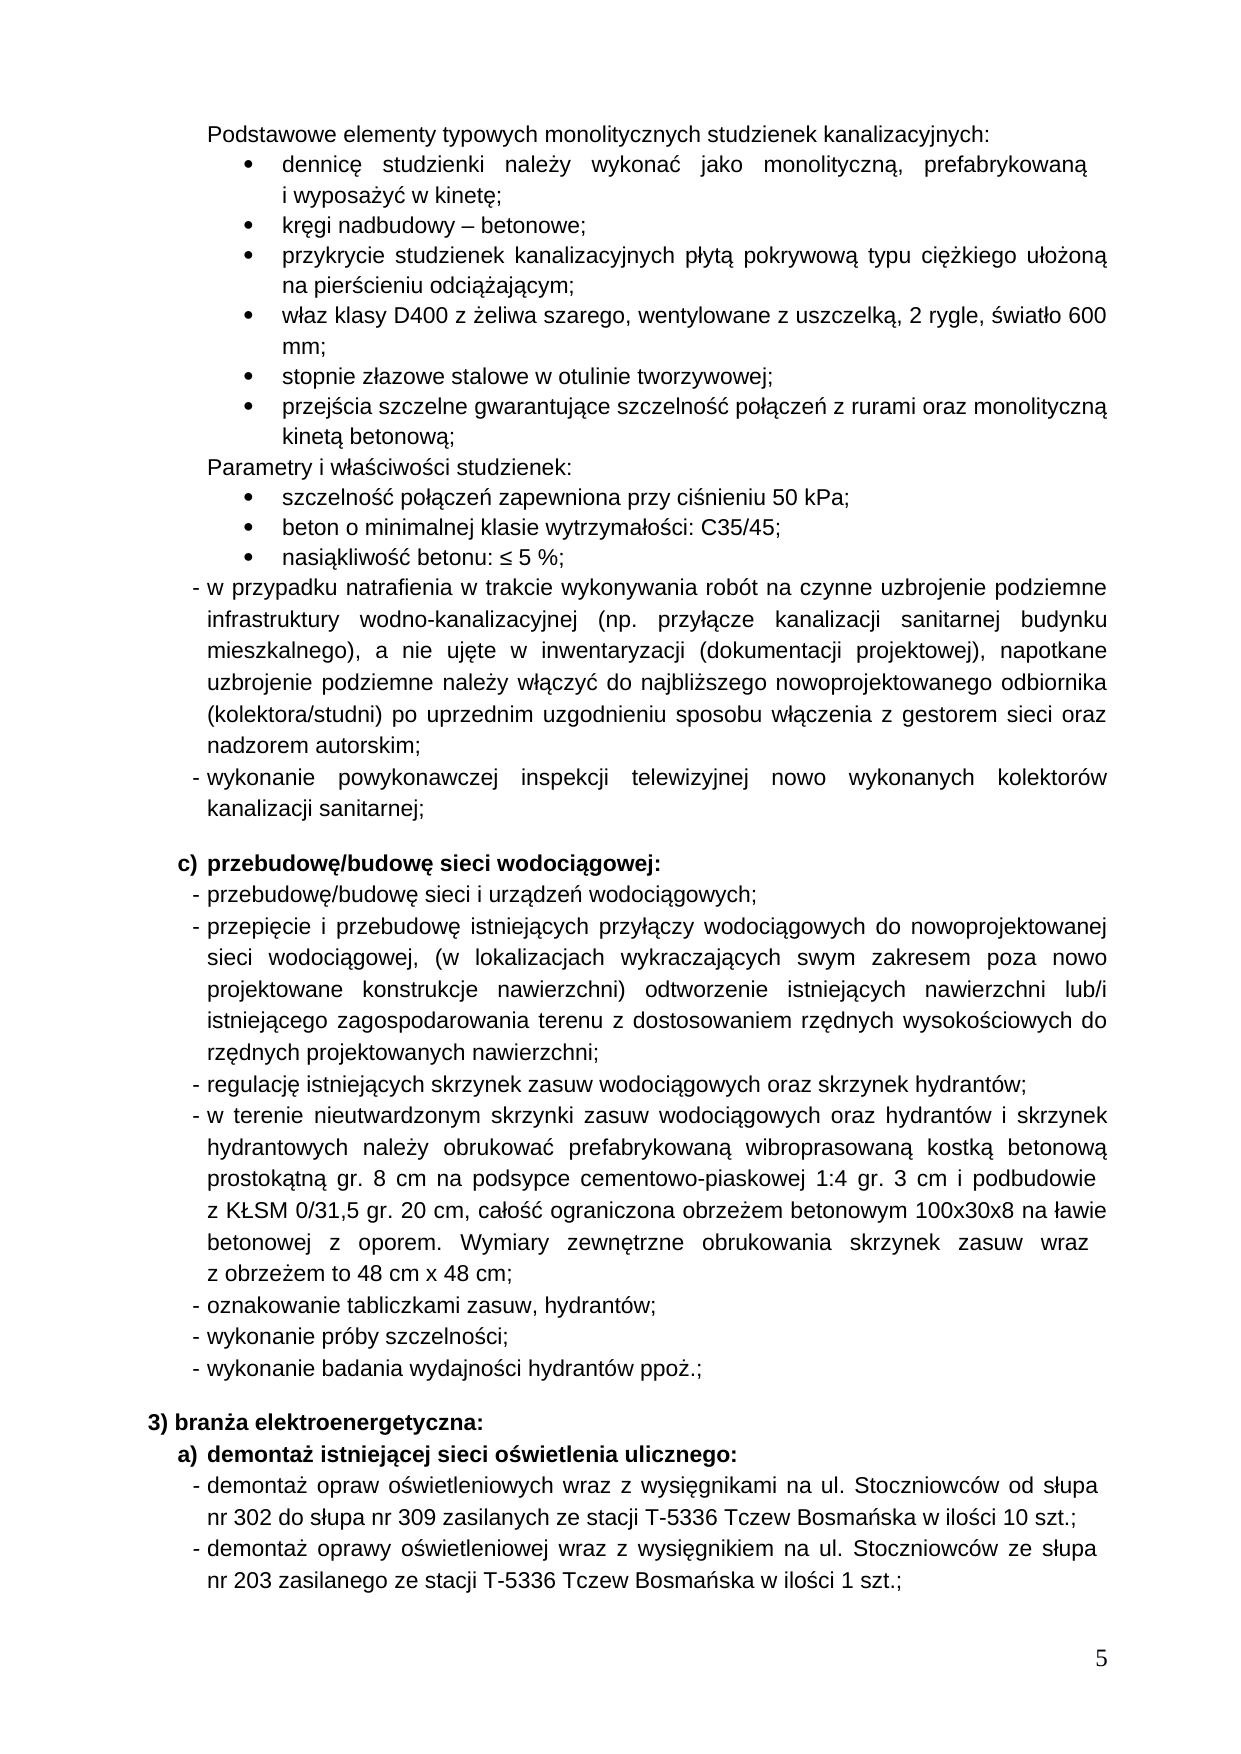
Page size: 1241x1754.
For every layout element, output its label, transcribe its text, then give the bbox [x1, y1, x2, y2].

list regulację istniejących skrzynek zasuw wodociągowych oraz skrzynek hydrantów; [192, 1071, 1107, 1097]
list oznakowanie tabliczkami zasuw, hydrantów; [192, 1292, 1107, 1318]
list szczelność połączeń zapewniona przy ciśnieniu 50 kPa; [244, 484, 1107, 510]
list beton o minimalnej klasie wytrzymałości: C35/45; [244, 514, 1107, 540]
list przepięcie i przebudowę istniejących przyłączy wodociągowych do nowoprojektowanej sieci wodociągowej, (w lokalizacjach wykraczających swym zakresem poza nowo projektowane konstrukcje nawierzchni) odtworzenie istniejących nawierzchni lub/i istniejącego zagospodarowania terenu z dostosowaniem rzędnych wysokościowych do rzędnych projektowanych nawierzchni; [192, 913, 1107, 1065]
list w terenie nieutwardzonym skrzynki zasuw wodociągowych oraz hydrantów i skrzynek hydrantowych należy obrukować prefabrykowaną wibroprasowaną kostką betonową prostokątną gr. 8 cm na podsypce cementowo-piaskowej 1:4 gr. 3 cm i podbudowie z KŁSM 0/31,5 gr. 20 cm, całość ograniczona obrzeżem betonowym 100x30x8 na ławie betonowej z oporem. Wymiary zewnętrzne obrukowania skrzynek zasuw wraz z obrzeżem to 48 cm x 48 cm; [192, 1102, 1107, 1286]
text 3) branża elektroenergetyczna: [148, 1409, 1107, 1436]
list przejścia szczelne gwarantujące szczelność połączeń z rurami oraz monolityczną kinetą betonową; [244, 393, 1107, 449]
list kręgi nadbudowy – betonowe; [244, 212, 1107, 238]
list demontaż oprawy oświetleniowej wraz z wysięgnikiem na ul. Stoczniowców ze słupa nr 203 zasilanego ze stacji T-5336 Tczew Bosmańska w ilości 1 szt.; [192, 1535, 1107, 1593]
text Parametry i właściwości studzienek: [207, 453, 1107, 480]
list demontaż istniejącej sieci oświetlenia ulicznego: [177, 1441, 1107, 1467]
text Podstawowe elementy typowych monolitycznych studzienek kanalizacyjnych: [207, 121, 1107, 147]
list wykonanie powykonawczej inspekcji telewizyjnej nowo wykonanych kolektorów kanalizacji sanitarnej; [192, 764, 1107, 822]
list przykrycie studzienek kanalizacyjnych płytą pokrywową typu ciężkiego ułożoną na pierścieniu odciążającym; [244, 242, 1107, 298]
list przebudowę/budowę sieci wodociągowej: [177, 850, 1107, 876]
list dennicę studzienki należy wykonać jako monolityczną, prefabrykowaną i wyposażyć w kinetę; [244, 151, 1107, 208]
list przebudowę/budowę sieci i urządzeń wodociągowych; [192, 881, 1107, 908]
list wykonanie badania wydajności hydrantów ppoż.; [192, 1355, 1107, 1381]
list demontaż opraw oświetleniowych wraz z wysięgnikami na ul. Stoczniowców od słupa nr 302 do słupa nr 309 zasilanych ze stacji T-5336 Tczew Bosmańska w ilości 10 szt.; [192, 1472, 1107, 1530]
list właz klasy D400 z żeliwa szarego, wentylowane z uszczelką, 2 rygle, światło 600 mm; [244, 302, 1107, 359]
list w przypadku natrafienia w trakcie wykonywania robót na czynne uzbrojenie podziemne infrastruktury wodno-kanalizacyjnej (np. przyłącze kanalizacji sanitarnej budynku mieszkalnego), a nie ujęte w inwentaryzacji (dokumentacji projektowej), napotkane uzbrojenie podziemne należy włączyć do najbliższego nowoprojektowanego odbiornika (kolektora/studni) po uprzednim uzgodnieniu sposobu włączenia z gestorem sieci oraz nadzorem autorskim; [192, 574, 1107, 758]
list stopnie złazowe stalowe w otulinie tworzywowej; [244, 363, 1107, 389]
list wykonanie próby szczelności; [192, 1323, 1107, 1349]
list nasiąkliwość betonu: ≤ 5 %; [244, 544, 1107, 570]
